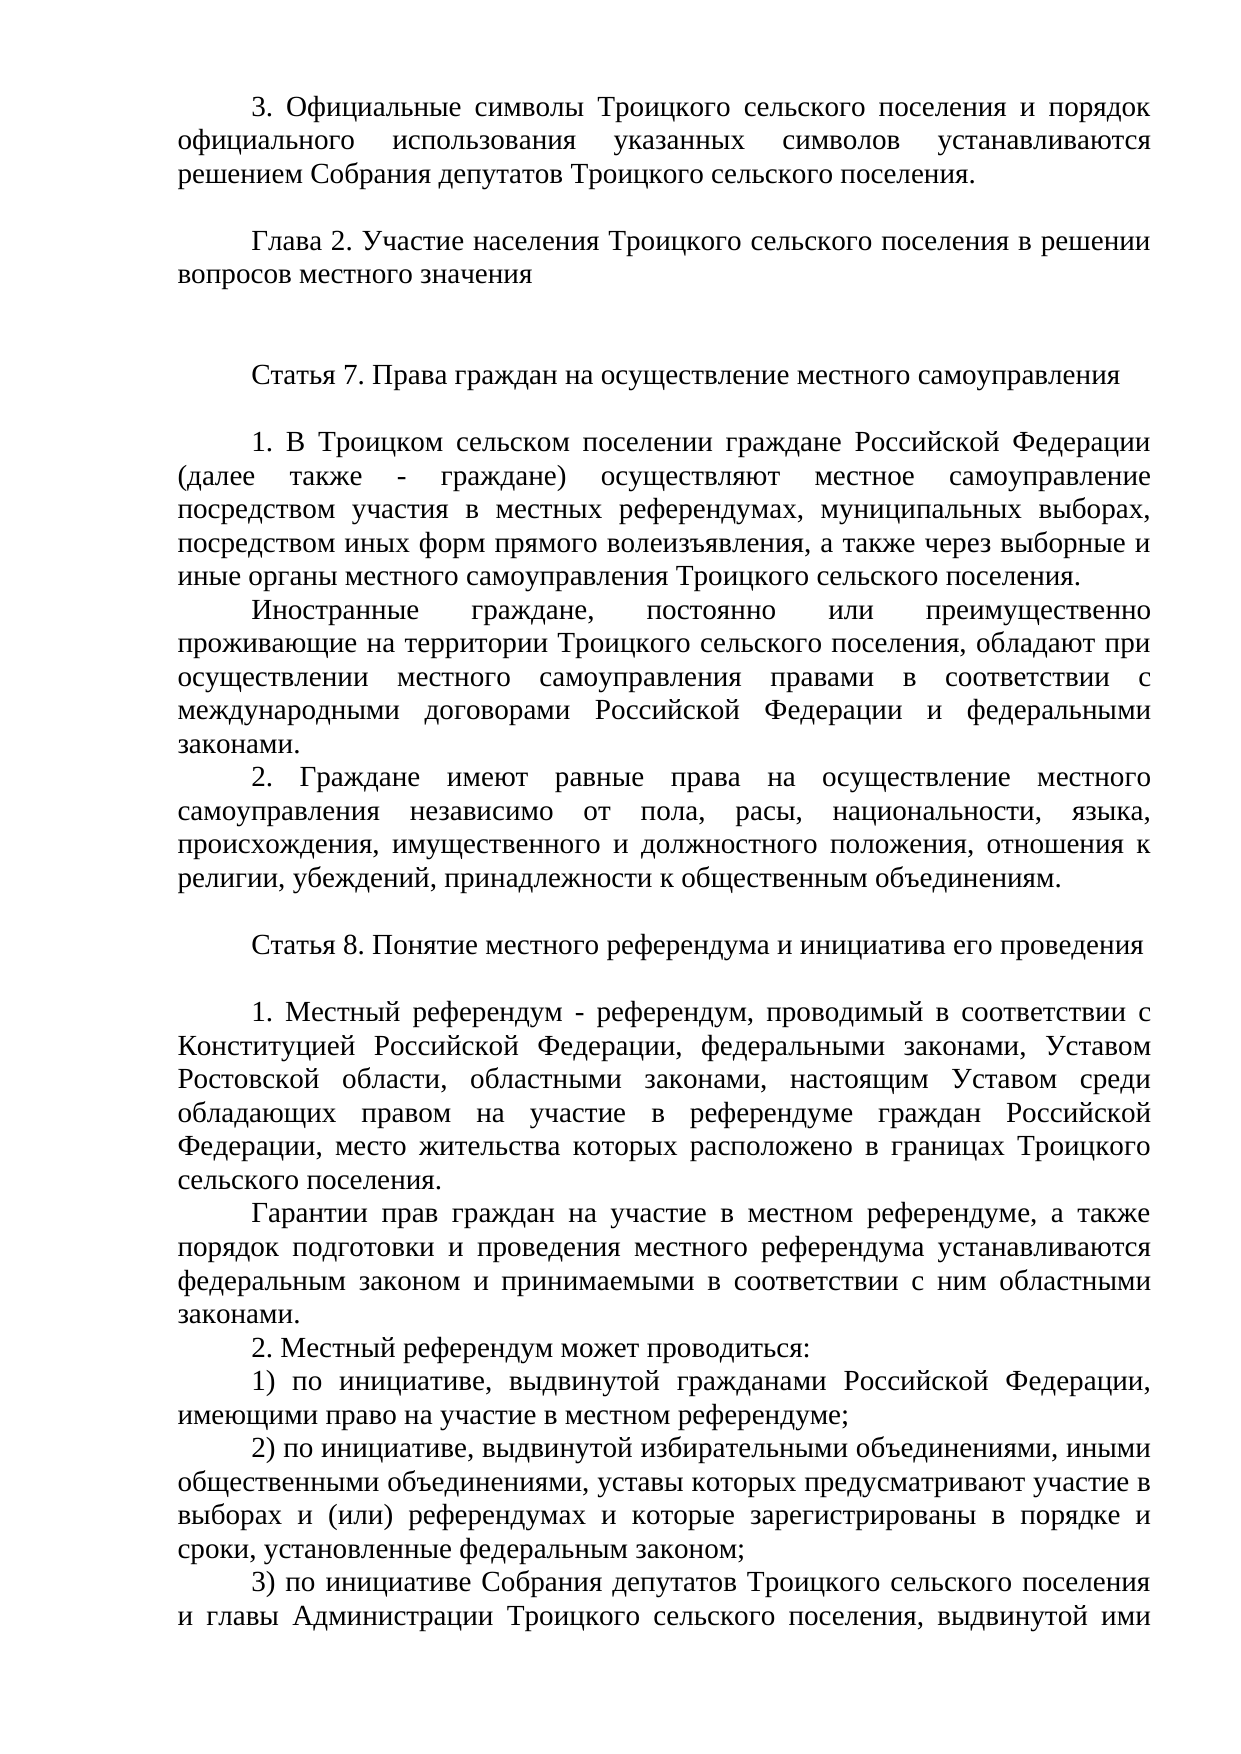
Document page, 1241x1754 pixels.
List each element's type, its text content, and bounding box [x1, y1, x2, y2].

text 1. Местный референдум - референдум, проводимый в соответствии с Конституцией Российской Федерации, федеральными законами, Уставом Ростовской области, областными законами, настоящим Уставом среди обладающих правом на участие в референдуме граждан Российской Федерации, место жительства которых расположено в границах Троицкого сельского поселения. [177, 994, 1152, 1196]
text 2. Местный референдум может проводиться: [177, 1330, 1152, 1363]
text Иностранные граждане, постоянно или преимущественно проживающие на территории Троицкого сельского поселения, обладают при осуществлении местного самоуправления правами в соответствии с международными договорами Российской Федерации и федеральными законами. [177, 592, 1152, 759]
text 1. В Троицком сельском поселении граждане Российской Федерации (далее также - граждане) осуществляют местное самоуправление посредством участия в местных референдумах, муниципальных выборах, посредством иных форм прямого волеизъявления, а также через выборные и иные органы местного самоуправления Троицкого сельского поселения. [177, 424, 1152, 592]
text 2) по инициативе, выдвинутой избирательными объединениями, иными общественными объединениями, уставы которых предусматривают участие в выборах и (или) референдумах и которые зарегистрированы в порядке и сроки, установленные федеральным законом; [177, 1430, 1152, 1564]
text 2. Граждане имеют равные права на осуществление местного самоуправления независимо от пола, расы, национальности, языка, происхождения, имущественного и должностного положения, отношения к религии, убеждений, принадлежности к общественным объединениям. [177, 759, 1152, 894]
text 1) по инициативе, выдвинутой гражданами Российской Федерации, имеющими право на участие в местном референдуме; [177, 1363, 1152, 1430]
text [177, 1564, 1152, 1632]
text Гарантии прав граждан на участие в местном референдуме, а также порядок подготовки и проведения местного референдума устанавливаются федеральным законом и принимаемыми в соответствии с ним областными законами. [177, 1196, 1152, 1330]
text Статья 7. Права граждан на осуществление местного самоуправления [177, 357, 1152, 391]
text Глава 2. Участие населения Троицкого сельского поселения в решении вопросов местного значения [177, 223, 1152, 290]
text Статья 8. Понятие местного референдума и инициатива его проведения [177, 927, 1152, 961]
text 3. Официальные символы Троицкого сельского поселения и порядок официального использования указанных символов устанавливаются решением Собрания депутатов Троицкого сельского поселения. [177, 89, 1152, 189]
